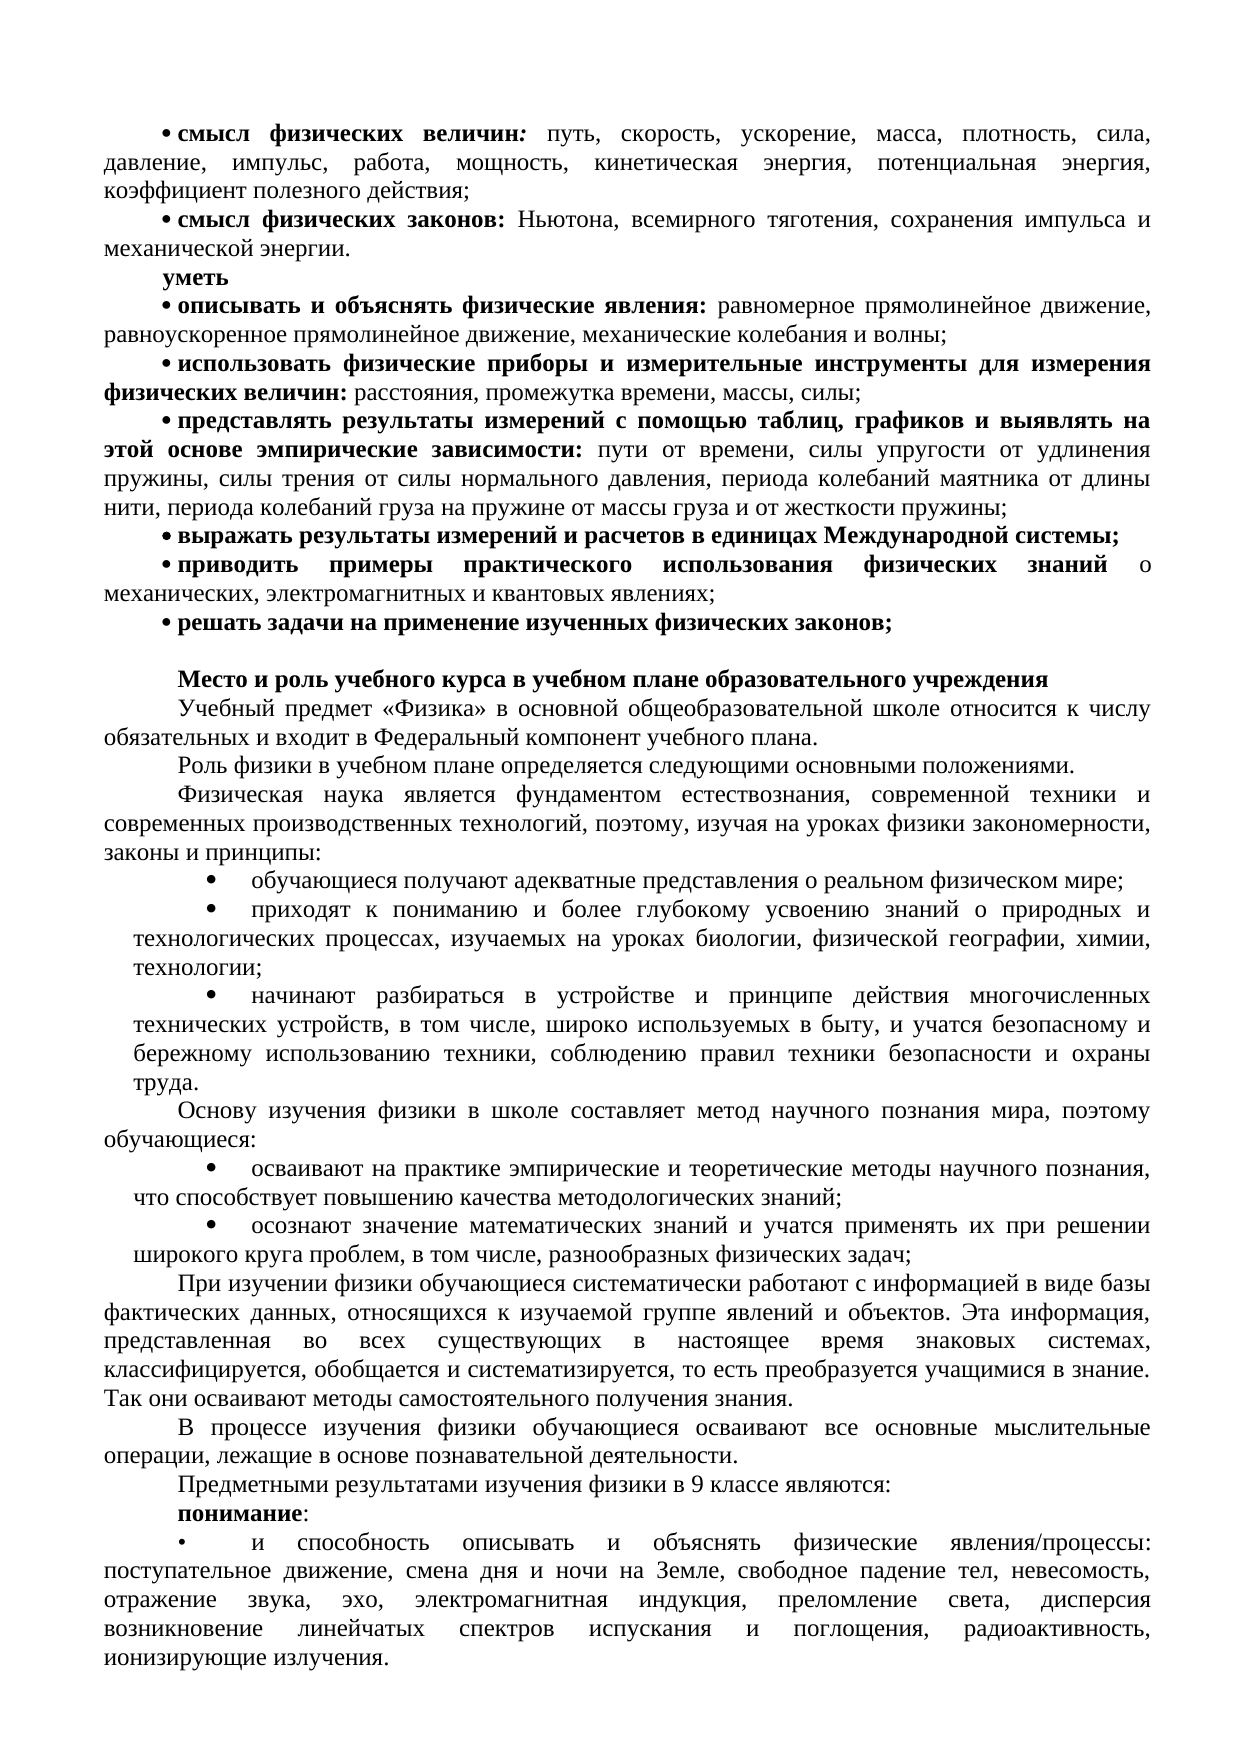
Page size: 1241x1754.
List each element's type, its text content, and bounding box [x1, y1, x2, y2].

list представлять результаты измерений с помощью таблиц, графиков и выявлять на этой основе эмпирические зависимости: пути от времени, силы упругости от удлинения пружины, силы трения от силы нормального давления, периода колебаний маятника от длины нити, периода колебаний груза на пружине от массы груза и от жесткости пружины; [103, 406, 1152, 521]
list решать задачи на применение изученных физических законов; [103, 607, 1152, 636]
list обучающиеся получают адекватные представления о реальном физическом мире; [133, 866, 1152, 894]
text Основу изучения физики в школе составляет метод научного познания мира, поэтому обучающиеся: [103, 1096, 1152, 1153]
list осваивают на практике эмпирические и теоретические методы научного познания, что способствует повышению качества методологических знаний; [133, 1153, 1152, 1211]
text Место и роль учебного курса в учебном плане образовательного учреждения [103, 664, 1152, 693]
text уметь [103, 262, 1152, 291]
text Предметными результатами изучения физики в 9 классе являются: [103, 1469, 1152, 1498]
list приводить примеры практического использования физических знаний о механических, электромагнитных и квантовых явлениях; [103, 549, 1152, 607]
text При изучении физики обучающиеся систематически работают с информацией в виде базы фактических данных, относящихся к изучаемой группе явлений и объектов. Эта информация, представленная во всех существующих в настоящее время знаковых системах, классифицируется, обобщается и систематизируется, то есть преобразуется учащимися в знание. Так они осваивают методы самостоятельного получения знания. [103, 1268, 1152, 1412]
text Физическая наука является фундаментом естествознания, современной техники и современных производственных технологий, поэтому, изучая на уроках физики закономерности, законы и принципы: [103, 779, 1152, 866]
list выражать результаты измерений и расчетов в единицах Международной системы; [103, 521, 1152, 549]
text понимание: [103, 1498, 1152, 1527]
list и способность описывать и объяснять физические явления/процессы: поступательное движение, смена дня и ночи на Земле, свободное падение тел, невесомость, отражение звука, эхо, электромагнитная индукция, преломление света, дисперсия возникновение линейчатых спектров испускания и поглощения, радиоактивность, ионизирующие излучения. [103, 1527, 1152, 1671]
text Учебный предмет «Физика» в основной общеобразовательной школе относится к числу обязательных и входит в Федеральный компонент учебного плана. [103, 693, 1152, 751]
list смысл физических законов: Ньютона, всемирного тяготения, сохранения импульса и механической энергии. [103, 204, 1152, 262]
list использовать физические приборы и измерительные инструменты для измерения физических величин: расстояния, промежутка времени, массы, силы; [103, 348, 1152, 406]
list описывать и объяснять физические явления: равномерное прямолинейное движение, равноускоренное прямолинейное движение, механические колебания и волны; [103, 291, 1152, 348]
list осознают значение математических знаний и учатся применять их при решении широкого круга проблем, в том числе, разнообразных физических задач; [133, 1211, 1152, 1268]
list смысл физических величин: путь, скорость, ускорение, масса, плотность, сила, давление, импульс, работа, мощность, кинетическая энергия, потенциальная энергия, коэффициент полезного действия; [103, 118, 1152, 204]
list начинают разбираться в устройстве и принципе действия многочисленных технических устройств, в том числе, широко используемых в быту, и учатся безопасному и бережному использованию техники, соблюдению правил техники безопасности и охраны труда. [133, 981, 1152, 1096]
list приходят к пониманию и более глубокому усвоению знаний о природных и технологических процессах, изучаемых на уроках биологии, физической географии, химии, технологии; [133, 894, 1152, 981]
text Роль физики в учебном плане определяется следующими основными положениями. [103, 751, 1152, 779]
text В процессе изучения физики обучающиеся осваивают все основные мыслительные операции, лежащие в основе познавательной деятельности. [103, 1412, 1152, 1469]
